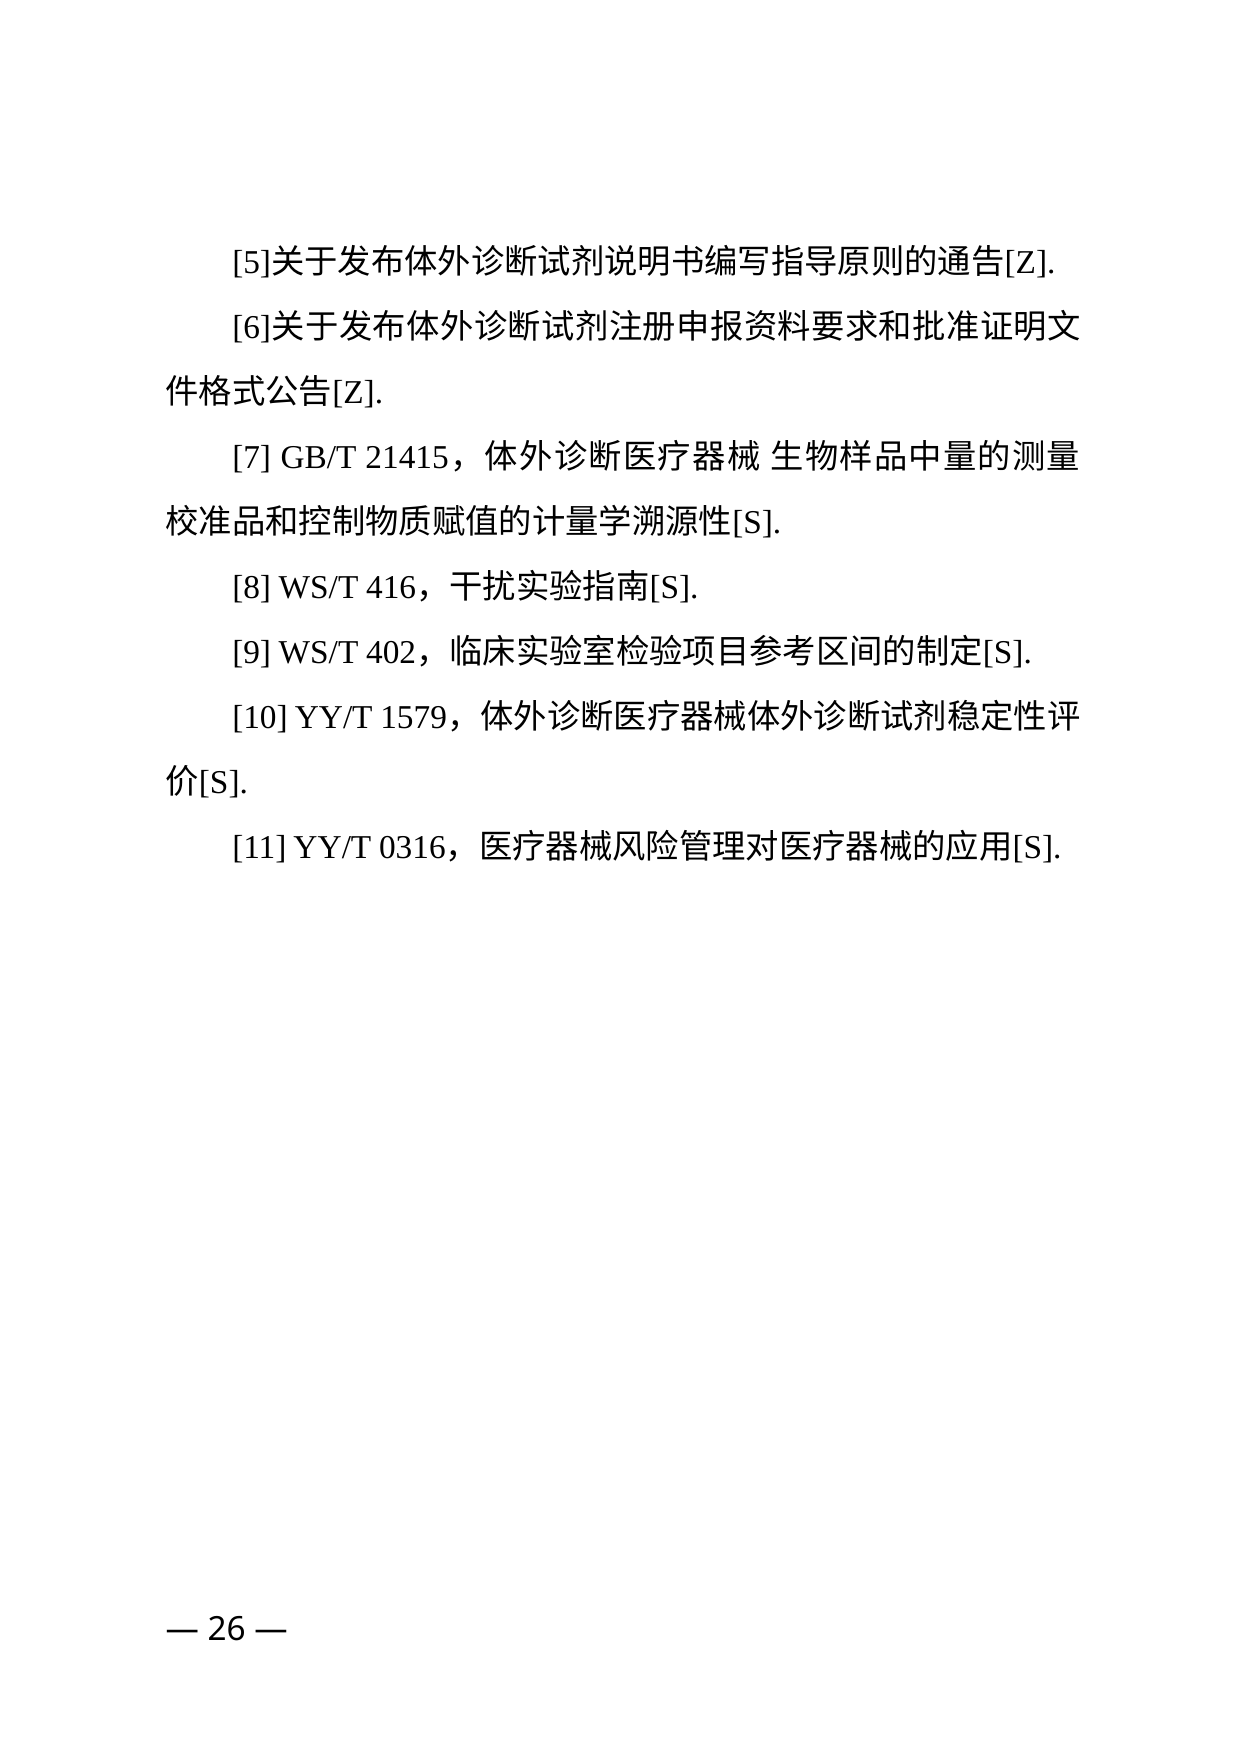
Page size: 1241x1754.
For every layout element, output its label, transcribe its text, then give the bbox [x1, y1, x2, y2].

text [7] GB/T 21415，体外诊断医疗器械 生物样品中量的测量 校准品和控制物质赋值的计量学溯源性[S]. [165, 422, 1082, 552]
text [9] WS/T 402，临床实验室检验项目参考区间的制定[S]. [165, 617, 1082, 682]
text [11] YY/T 0316，医疗器械风险管理对医疗器械的应用[S]. [165, 812, 1082, 877]
text [5]关于发布体外诊断试剂说明书编写指导原则的通告[Z]. [165, 227, 1082, 292]
text [8] WS/T 416，干扰实验指南[S]. [165, 552, 1082, 617]
text [6]关于发布体外诊断试剂注册申报资料要求和批准证明文件格式公告[Z]. [165, 292, 1082, 422]
text [10] YY/T 1579，体外诊断医疗器械体外诊断试剂稳定性评价[S]. [165, 682, 1082, 812]
